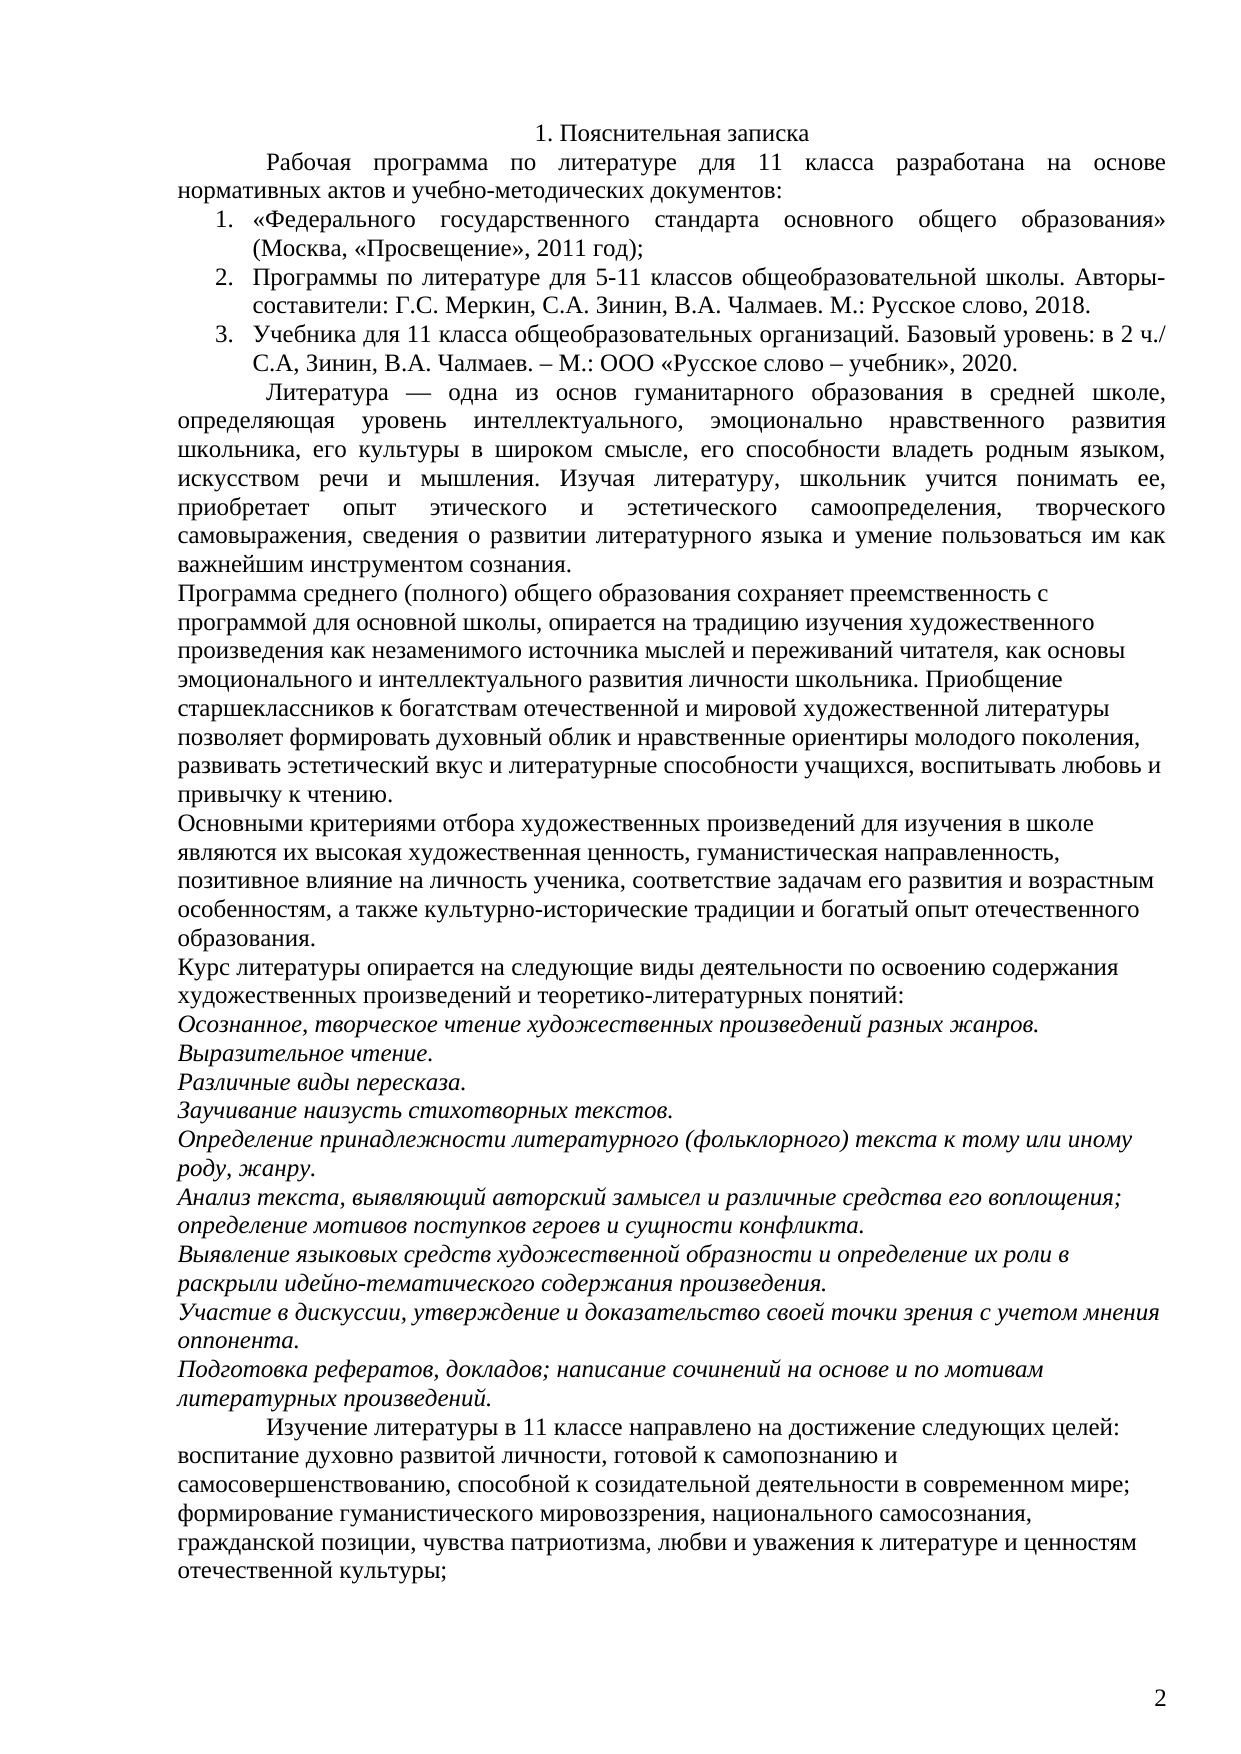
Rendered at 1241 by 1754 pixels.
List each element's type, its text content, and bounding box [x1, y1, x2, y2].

list «Федерального государственного стандарта основного общего образования» (Москва, «Просвещение», 2011 год); [215, 204, 1167, 262]
list Программы по литературе для 5-11 классов общеобразовательной школы. Авторы-составители: Г.С. Меркин, С.А. Зинин, В.А. Чалмаев. М.: Русское слово, 2018. [215, 262, 1167, 319]
text Литература — одна из основ гуманитарного образования в средней школе, определяющая уровень интеллектуального, эмоционально нравственного развития школьника, его культуры в широком смысле, его способности владеть родным языком, искусством речи и мышления. Изучая литературу, школьник учится понимать ее, приобретает опыт этического и эстетического самоопределения, творческого самовыражения, сведения о развитии литературного языка и умение пользоваться им как важнейшим инструментом сознания. [177, 377, 1167, 578]
text Изучение литературы в 11 классе направлено на достижение следующих целей: [177, 1412, 1167, 1441]
text Рабочая программа по литературе для 11 класса разработана на основе нормативных актов и учебно-методических документов: [177, 147, 1167, 204]
text 1. Пояснительная записка [177, 118, 1167, 147]
list Учебника для 11 класса общеобразовательных организаций. Базовый уровень: в 2 ч./ С.А, Зинин, В.А. Чалмаев. – М.: ООО «Русское слово – учебник», 2020. [215, 319, 1167, 377]
